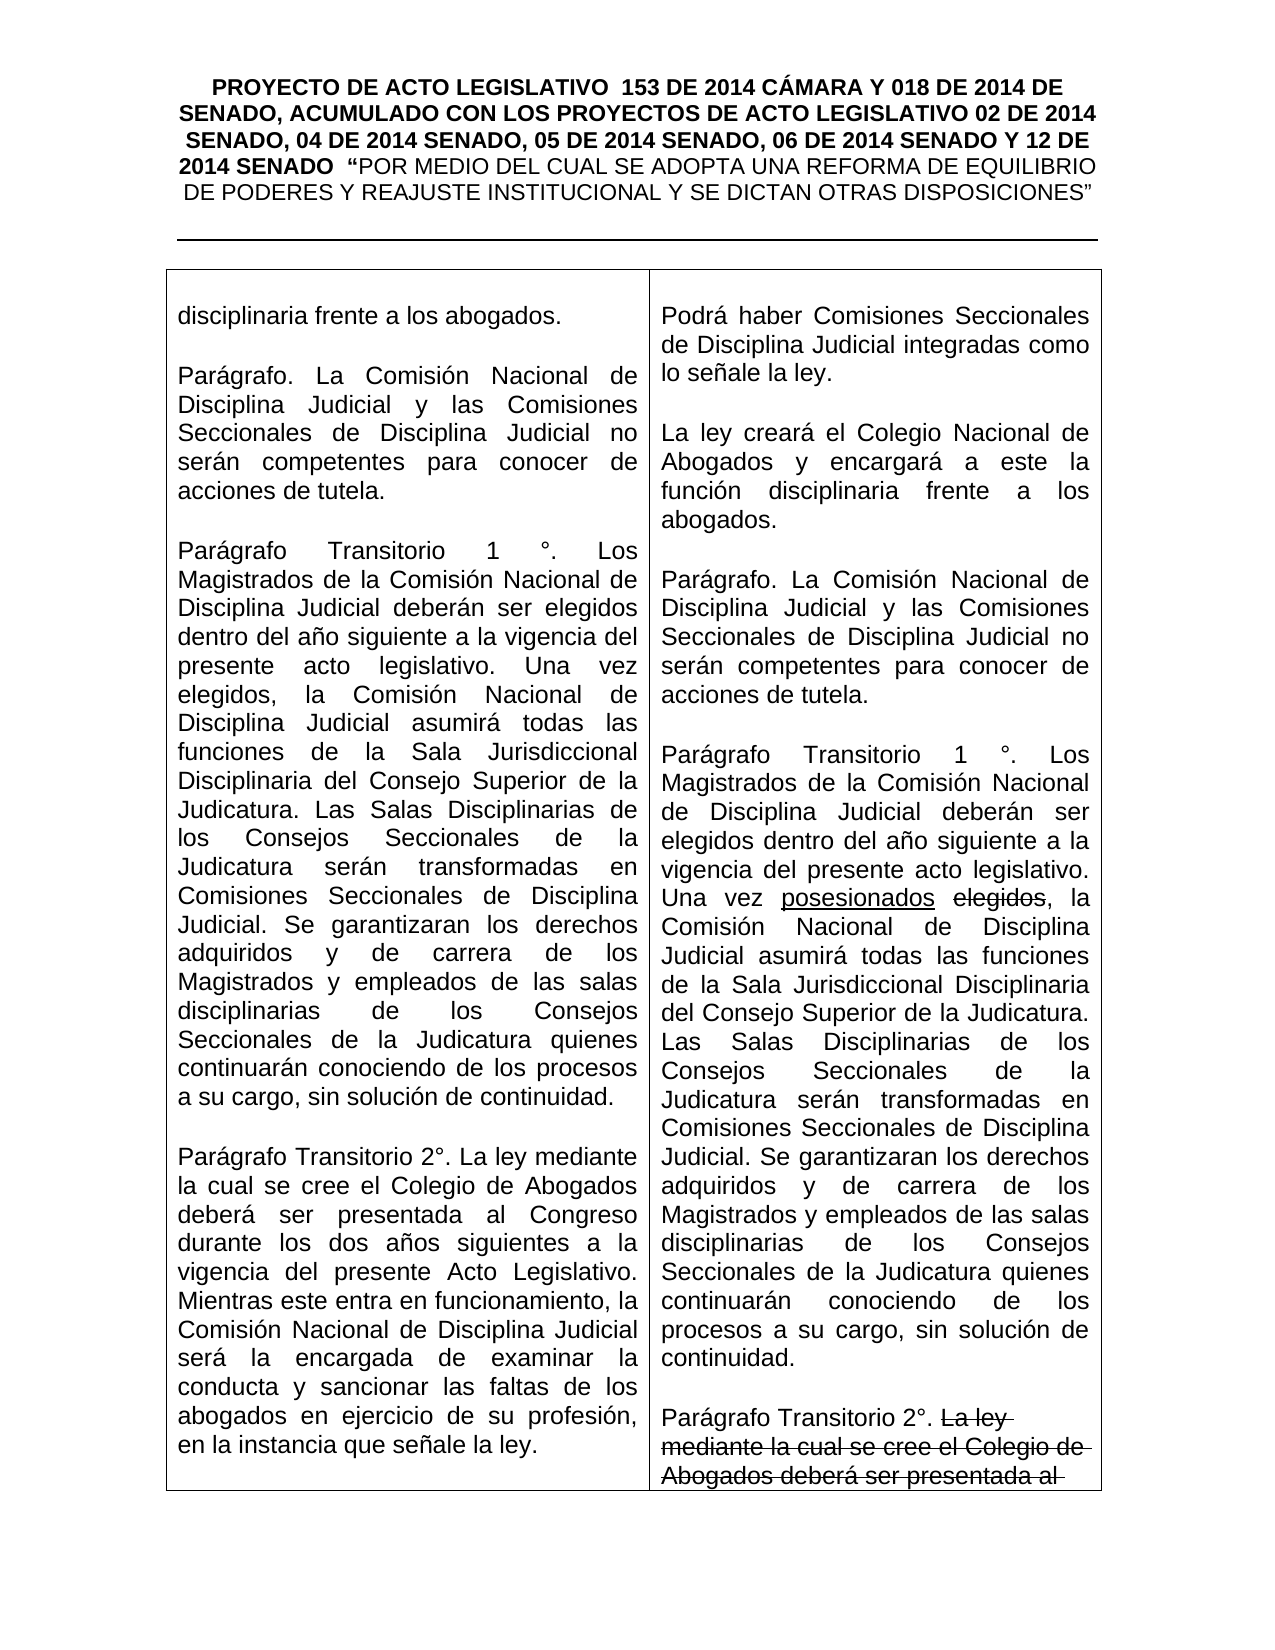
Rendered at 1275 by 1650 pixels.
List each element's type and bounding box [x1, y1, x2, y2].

table_cell [167, 270, 649, 1489]
table_cell [650, 270, 1101, 1489]
